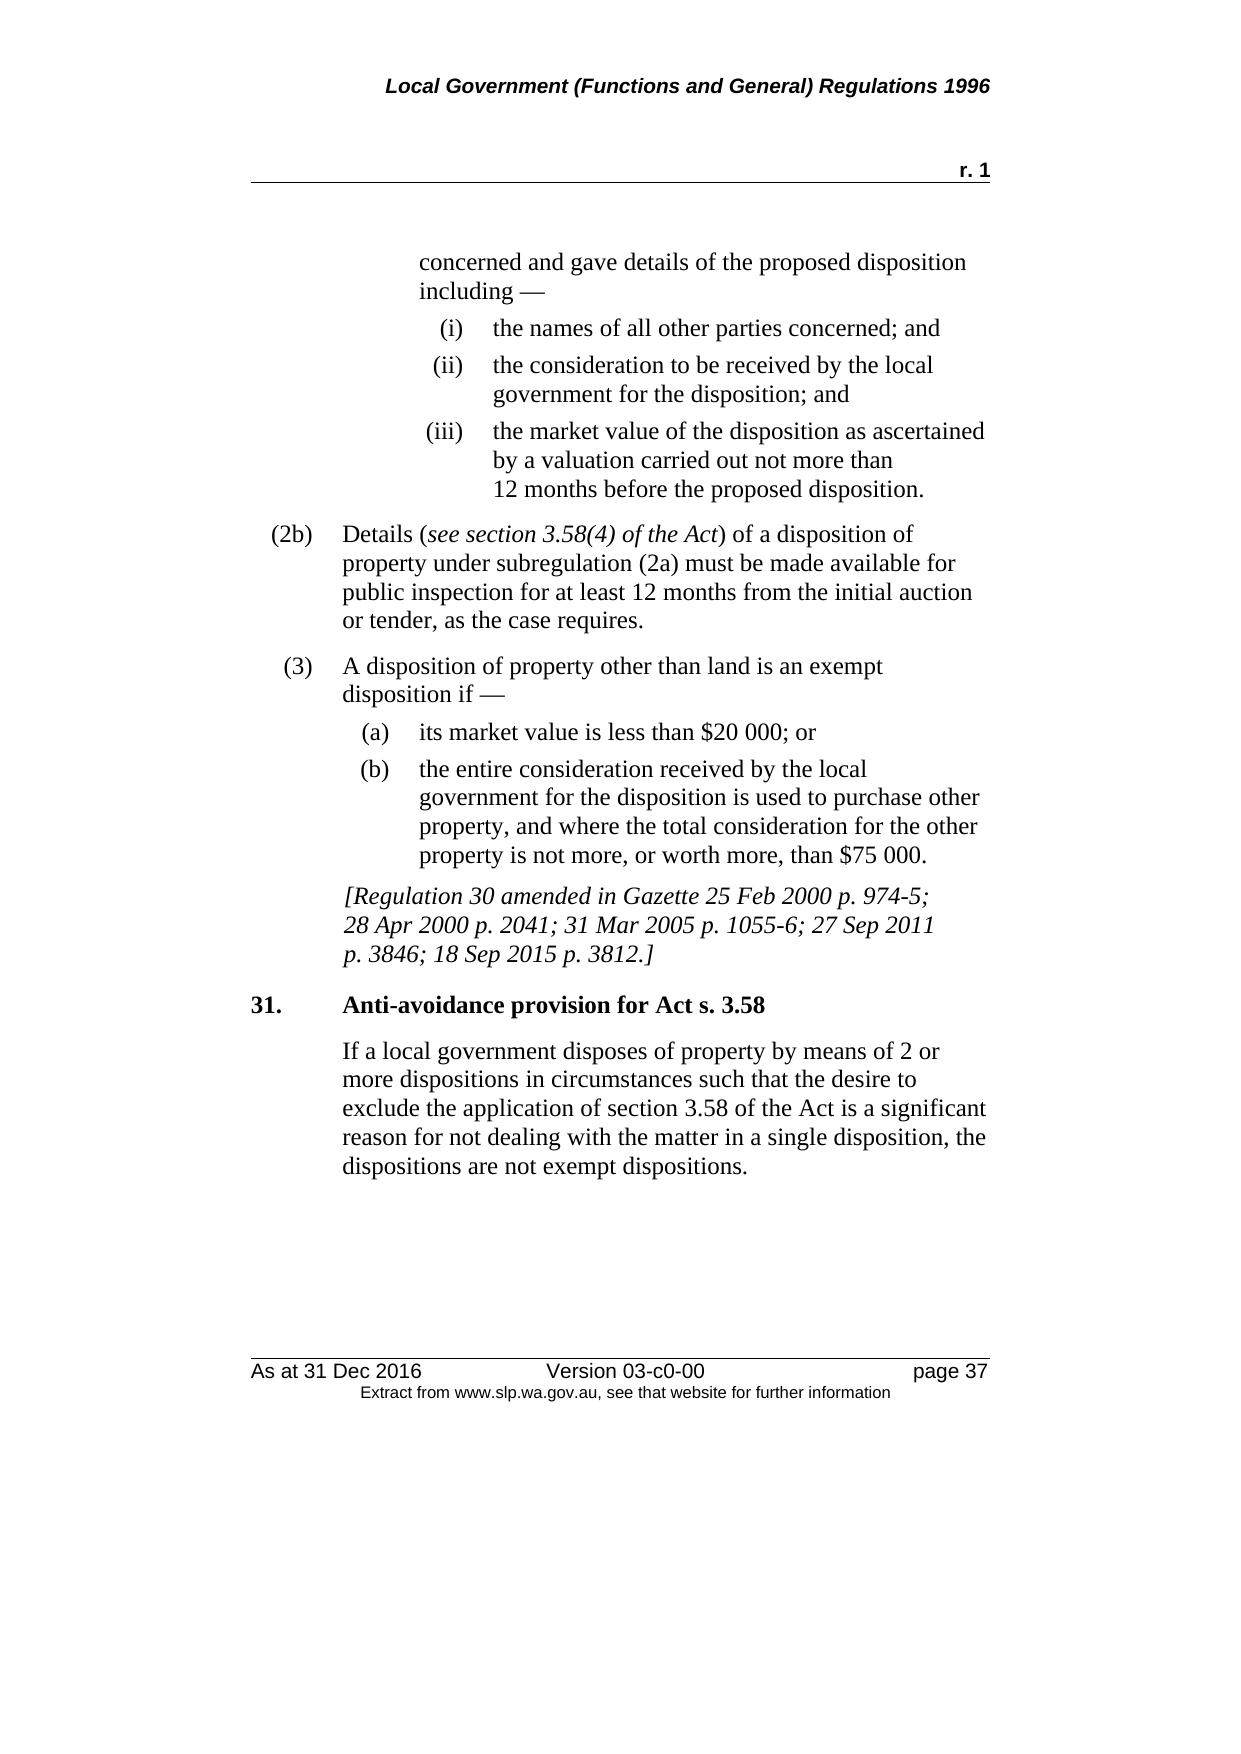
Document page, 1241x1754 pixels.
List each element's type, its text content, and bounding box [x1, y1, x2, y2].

subtitle 31. Anti-avoidance provision for Act s. 3.58 [251, 990, 990, 1019]
text (i) the names of all other parties concerned; and [251, 313, 990, 342]
text (ii) the consideration to be received by the local government for the disposition; and [251, 350, 990, 408]
text (iii) the market value of the disposition as ascertained by a valuation carried out not more than 12 months before the proposed disposition. [251, 416, 990, 502]
text [Regulation 30 amended in Gazette 25 Feb 2000 p. 974-5; 28 Apr 2000 p. 2041; 31 Mar 2005 p. 1055-6; 27 Sep 2011 p. 3846; 18 Sep 2015 p. 3812.] [251, 881, 990, 967]
text (b) the entire consideration received by the local government for the disposition is used to purchase other property, and where the total consideration for the other property is not more, or worth more, than $75 000. [251, 754, 990, 869]
text If a local government disposes of property by means of 2 or more dispositions in circumstances such that the desire to exclude the application of section 3.58 of the Act is a significant reason for not dealing with the matter in a single disposition, the dispositions are not exempt dispositions. [251, 1036, 990, 1179]
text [251, 247, 990, 305]
text (3) A disposition of property other than land is an exempt disposition if — [251, 651, 990, 708]
text (2b) Details (see section 3.58(4) of the Act) of a disposition of property under subregulation (2a) must be made available for public inspection for at least 12 months from the initial auction or tender, as the case requires. [251, 519, 990, 634]
text (a) its market value is less than $20 000; or [251, 717, 990, 745]
